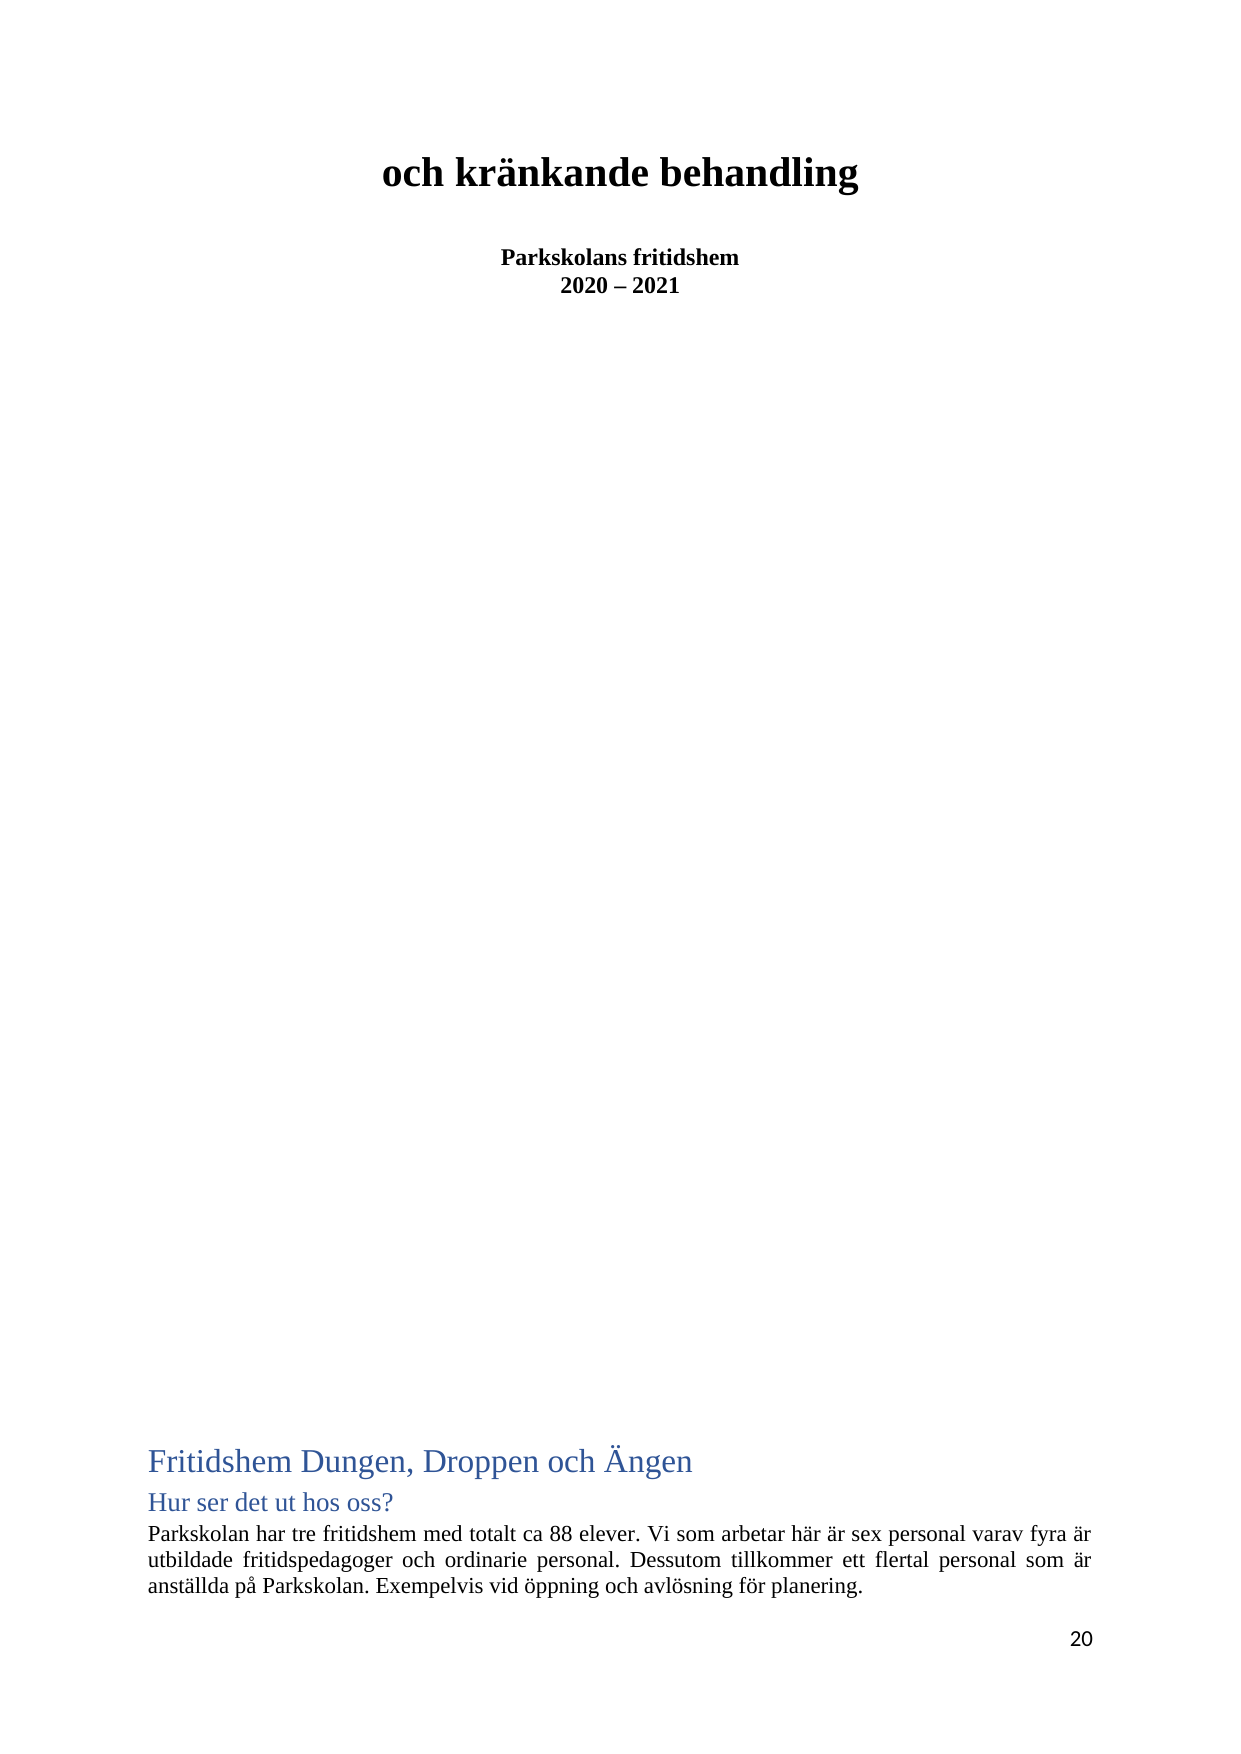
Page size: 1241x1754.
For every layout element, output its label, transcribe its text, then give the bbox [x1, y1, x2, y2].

text 2020 – 2021 [148, 271, 1093, 299]
subtitle Fritidshem Dungen, Droppen och Ängen [148, 1441, 1093, 1479]
text Parkskolan har tre fritidshem med totalt ca 88 elever. Vi som arbetar här är sex personal varav fyra är utbildade fritidspedagoger och ordinarie personal. Dessutom tillkommer ett flertal personal som är anställda på Parkskolan. Exempelvis vid öppning och avlösning för planering. [148, 1520, 1093, 1599]
subtitle Hur ser det ut hos oss? [148, 1486, 1093, 1517]
text Parkskolans fritidshem [148, 243, 1093, 271]
text och kränkande behandling [148, 148, 1093, 196]
